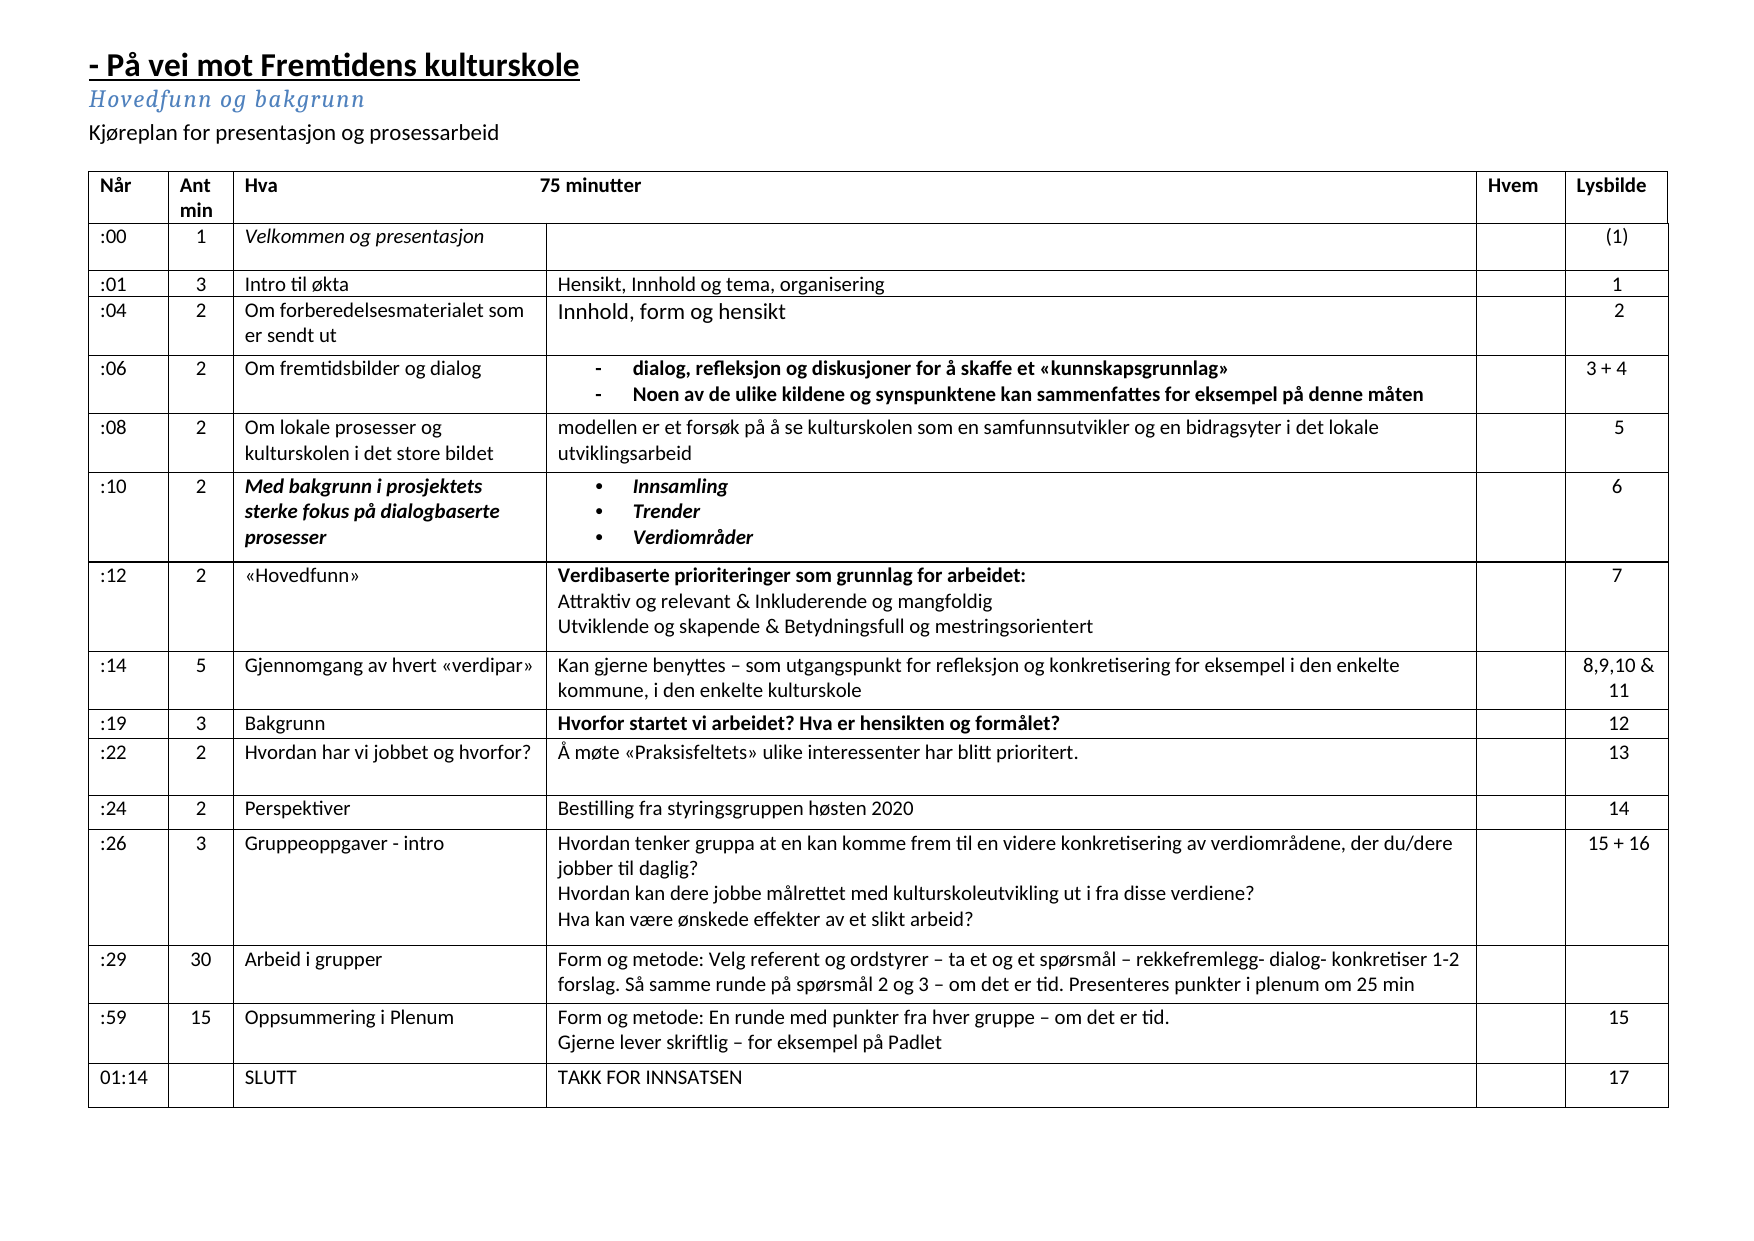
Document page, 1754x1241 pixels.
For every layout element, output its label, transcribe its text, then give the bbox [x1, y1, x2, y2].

table_cell :26 [89, 830, 168, 945]
table_cell [1477, 1004, 1565, 1063]
table_cell Om forberedelsesmaterialet som er sendt ut [234, 297, 546, 354]
table_cell 2 [1566, 297, 1668, 354]
table_cell TAKK FOR INNSATSEN [547, 1064, 1476, 1107]
table_header Ant min [169, 172, 233, 223]
table_cell 2 [169, 739, 233, 794]
table_cell 17 [1566, 1064, 1668, 1107]
table_cell :59 [89, 1004, 168, 1063]
table_cell Velkommen og presentasjon [234, 224, 546, 270]
table_cell :12 [89, 563, 168, 651]
table_cell :00 [89, 224, 168, 270]
table_cell 14 [1566, 796, 1668, 829]
table_cell 8,9,10 & 11 [1566, 652, 1668, 709]
table_cell :08 [89, 414, 168, 472]
table_cell 3 [169, 271, 233, 296]
table_cell 13 [1566, 739, 1668, 794]
table_cell 2 [169, 473, 233, 561]
table_cell Med bakgrunn i prosjektets sterke fokus på dialogbaserte prosesser [234, 473, 546, 561]
table_cell 2 [169, 796, 233, 829]
table_cell Hensikt, Innhold og tema, organisering [547, 271, 1476, 296]
table_cell 6 [1566, 473, 1668, 561]
table_cell Verdibaserte prioriteringer som grunnlag for arbeidet: Attraktiv og relevant & Inkluderende og mangfoldig Utviklende og skapende & Betydningsfull og mestringsorientert [547, 563, 1476, 651]
table_cell Å møte «Praksisfeltets» ulike interessenter har blitt prioritert. [547, 739, 1476, 794]
table_cell 01:14 [89, 1064, 168, 1107]
table_cell [1477, 563, 1565, 651]
table_cell :01 [89, 271, 168, 296]
table_cell Om fremtidsbilder og dialog [234, 356, 546, 413]
table_cell :29 [89, 946, 168, 1003]
table_cell Innhold, form og hensikt [547, 297, 1476, 354]
table_cell 1 [1566, 271, 1668, 296]
table_cell Form og metode: En runde med punkter fra hver gruppe – om det er tid. Gjerne lever skriftlig – for eksempel på Padlet [547, 1004, 1476, 1063]
table_cell 15 + 16 [1566, 830, 1668, 945]
table_cell [1477, 297, 1565, 354]
table_header Hvem [1477, 172, 1565, 223]
table_cell :14 [89, 652, 168, 709]
table_cell Hvorfor startet vi arbeidet? Hva er hensikten og formålet? [547, 710, 1476, 738]
table_cell [1477, 1064, 1565, 1107]
table_cell :24 [89, 796, 168, 829]
table_cell 5 [169, 652, 233, 709]
table_cell :06 [89, 356, 168, 413]
table_cell :04 [89, 297, 168, 354]
table_cell [1477, 271, 1565, 296]
table_cell [1477, 224, 1565, 270]
table_cell Gjennomgang av hvert «verdipar» [234, 652, 546, 709]
table_cell Hvordan tenker gruppa at en kan komme frem til en videre konkretisering av verdiområdene, der du/dere jobber til daglig? Hvordan kan dere jobbe målrettet med kulturskoleutvikling ut i fra disse verdiene? Hva kan være ønskede effekter av et slikt arbeid? [547, 830, 1476, 945]
table_cell [1477, 356, 1565, 413]
table_cell 1 [169, 224, 233, 270]
table_cell Bakgrunn [234, 710, 546, 738]
table_header Når [89, 172, 168, 223]
table_cell [547, 224, 1476, 270]
table_cell 15 [169, 1004, 233, 1063]
table_cell Hvordan har vi jobbet og hvorfor? [234, 739, 546, 794]
table_cell [1477, 473, 1565, 561]
table_cell Gruppeoppgaver - intro [234, 830, 546, 945]
table_cell 15 [1566, 1004, 1668, 1063]
table_cell :22 [89, 739, 168, 794]
table_cell Bestilling fra styringsgruppen høsten 2020 [547, 796, 1476, 829]
table_cell [1477, 739, 1565, 794]
table_cell 7 [1566, 563, 1668, 651]
table_header Hva 75 minutter [234, 172, 1476, 223]
table_cell [1477, 652, 1565, 709]
table_cell 5 [1566, 414, 1668, 472]
table_cell 2 [169, 356, 233, 413]
table_cell «Hovedfunn» [234, 563, 546, 651]
table_cell Arbeid i grupper [234, 946, 546, 1003]
table_cell [1566, 946, 1668, 1003]
table_cell 2 [169, 297, 233, 354]
table_cell 12 [1566, 710, 1668, 738]
table_cell 2 [169, 563, 233, 651]
table_cell [1477, 414, 1565, 472]
table_cell :10 [89, 473, 168, 561]
table_cell Form og metode: Velg referent og ordstyrer – ta et og et spørsmål – rekkefremlegg- dialog- konkretiser 1-2 forslag. Så samme runde på spørsmål 2 og 3 – om det er tid. Presenteres punkter i plenum om 25 min [547, 946, 1476, 1003]
table_cell 3 + 4 [1566, 356, 1668, 413]
table_cell 3 [169, 830, 233, 945]
table_cell [1477, 946, 1565, 1003]
table_cell Perspektiver [234, 796, 546, 829]
table_cell 2 [169, 414, 233, 472]
table_cell modellen er et forsøk på å se kulturskolen som en samfunnsutvikler og en bidragsyter i det lokale utviklingsarbeid [547, 414, 1476, 472]
table_cell 30 [169, 946, 233, 1003]
table_cell [1477, 796, 1565, 829]
table_header Lysbilde [1566, 172, 1667, 223]
table_cell [169, 1064, 233, 1107]
table_cell dialog, refleksjon og diskusjoner for å skaffe et «kunnskapsgrunnlag» Noen av de ulike kildene og synspunktene kan sammenfattes for eksempel på denne måten [547, 356, 1476, 413]
table_cell :19 [89, 710, 168, 738]
table_cell [1477, 830, 1565, 945]
table_cell SLUTT [234, 1064, 546, 1107]
table_cell Intro til økta [234, 271, 546, 296]
table_cell (1) [1566, 224, 1668, 270]
table_cell Kan gjerne benyttes – som utgangspunkt for refleksjon og konkretisering for eksempel i den enkelte kommune, i den enkelte kulturskole [547, 652, 1476, 709]
table_cell Oppsummering i Plenum [234, 1004, 546, 1063]
table_cell Om lokale prosesser og kulturskolen i det store bildet [234, 414, 546, 472]
table_cell Innsamling Trender Verdiområder [547, 473, 1476, 561]
table_cell [1477, 710, 1565, 738]
table_cell 3 [169, 710, 233, 738]
